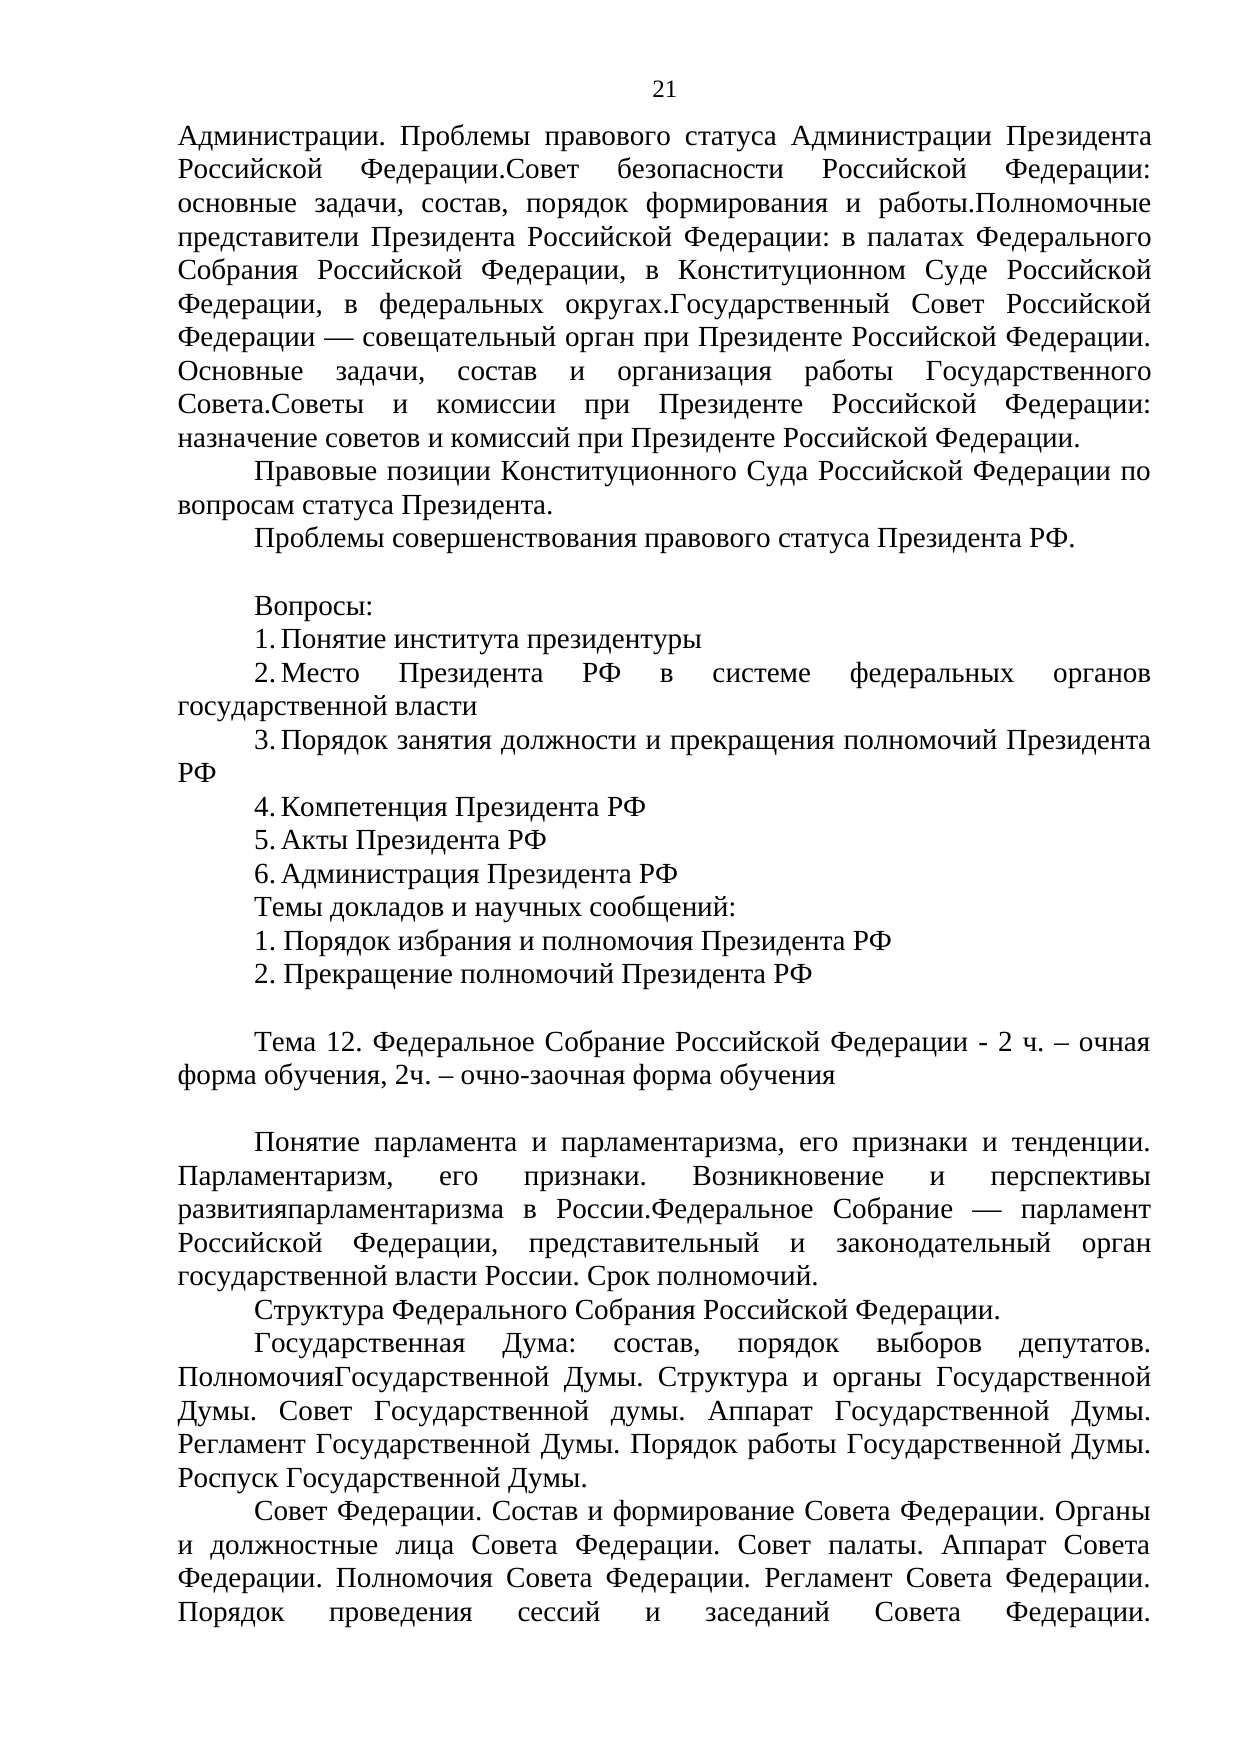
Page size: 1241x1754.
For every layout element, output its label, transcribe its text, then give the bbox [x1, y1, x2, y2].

text Темы докладов и научных сообщений: [177, 889, 1152, 923]
text Структура Федерального Собрания Российской Федерации. [177, 1292, 1152, 1326]
text Правовые позиции Конституционного Суда Российской Федерации по вопросам статуса Президента. [177, 453, 1152, 521]
list Понятие института президентуры [177, 621, 1152, 655]
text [177, 1493, 1152, 1627]
text Тема 12. Федеральное Собрание Российской Федерации - 2 ч. – очная форма обучения, 2ч. – очно-заочная форма обучения [177, 1024, 1152, 1091]
text Проблемы совершенствования правового статуса Президента РФ. [177, 521, 1152, 554]
text 1. Порядок избрания и полномочия Президента РФ [177, 923, 1152, 957]
list Администрация Президента РФ [177, 856, 1152, 889]
list Порядок занятия должности и прекращения полномочий Президента РФ [177, 722, 1152, 789]
list Акты Президента РФ [177, 822, 1152, 856]
text Государственная Дума: состав, порядок выборов депутатов. ПолномочияГосударственной Думы. Структура и органы Государственной Думы. Совет Государственной думы. Аппарат Государственной Думы. Регламент Государственной Думы. Порядок работы Государственной Думы. Роспуск Государственной Думы. [177, 1326, 1152, 1493]
list Место Президента РФ в системе федеральных органов государственной власти [177, 655, 1152, 722]
text Вопросы: [177, 588, 1152, 621]
list Компетенция Президента РФ [177, 789, 1152, 822]
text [177, 118, 1152, 453]
text Понятие парламента и парламентаризма, его признаки и тенденции. Парламентаризм, его признаки. Возникновение и перспективы развитияпарламентаризма в России.Федеральное Собрание — парламент Российской Федерации, представительный и законодательный орган государственной власти России. Срок полномочий. [177, 1124, 1152, 1292]
text 2. Прекращение полномочий Президента РФ [177, 957, 1152, 990]
